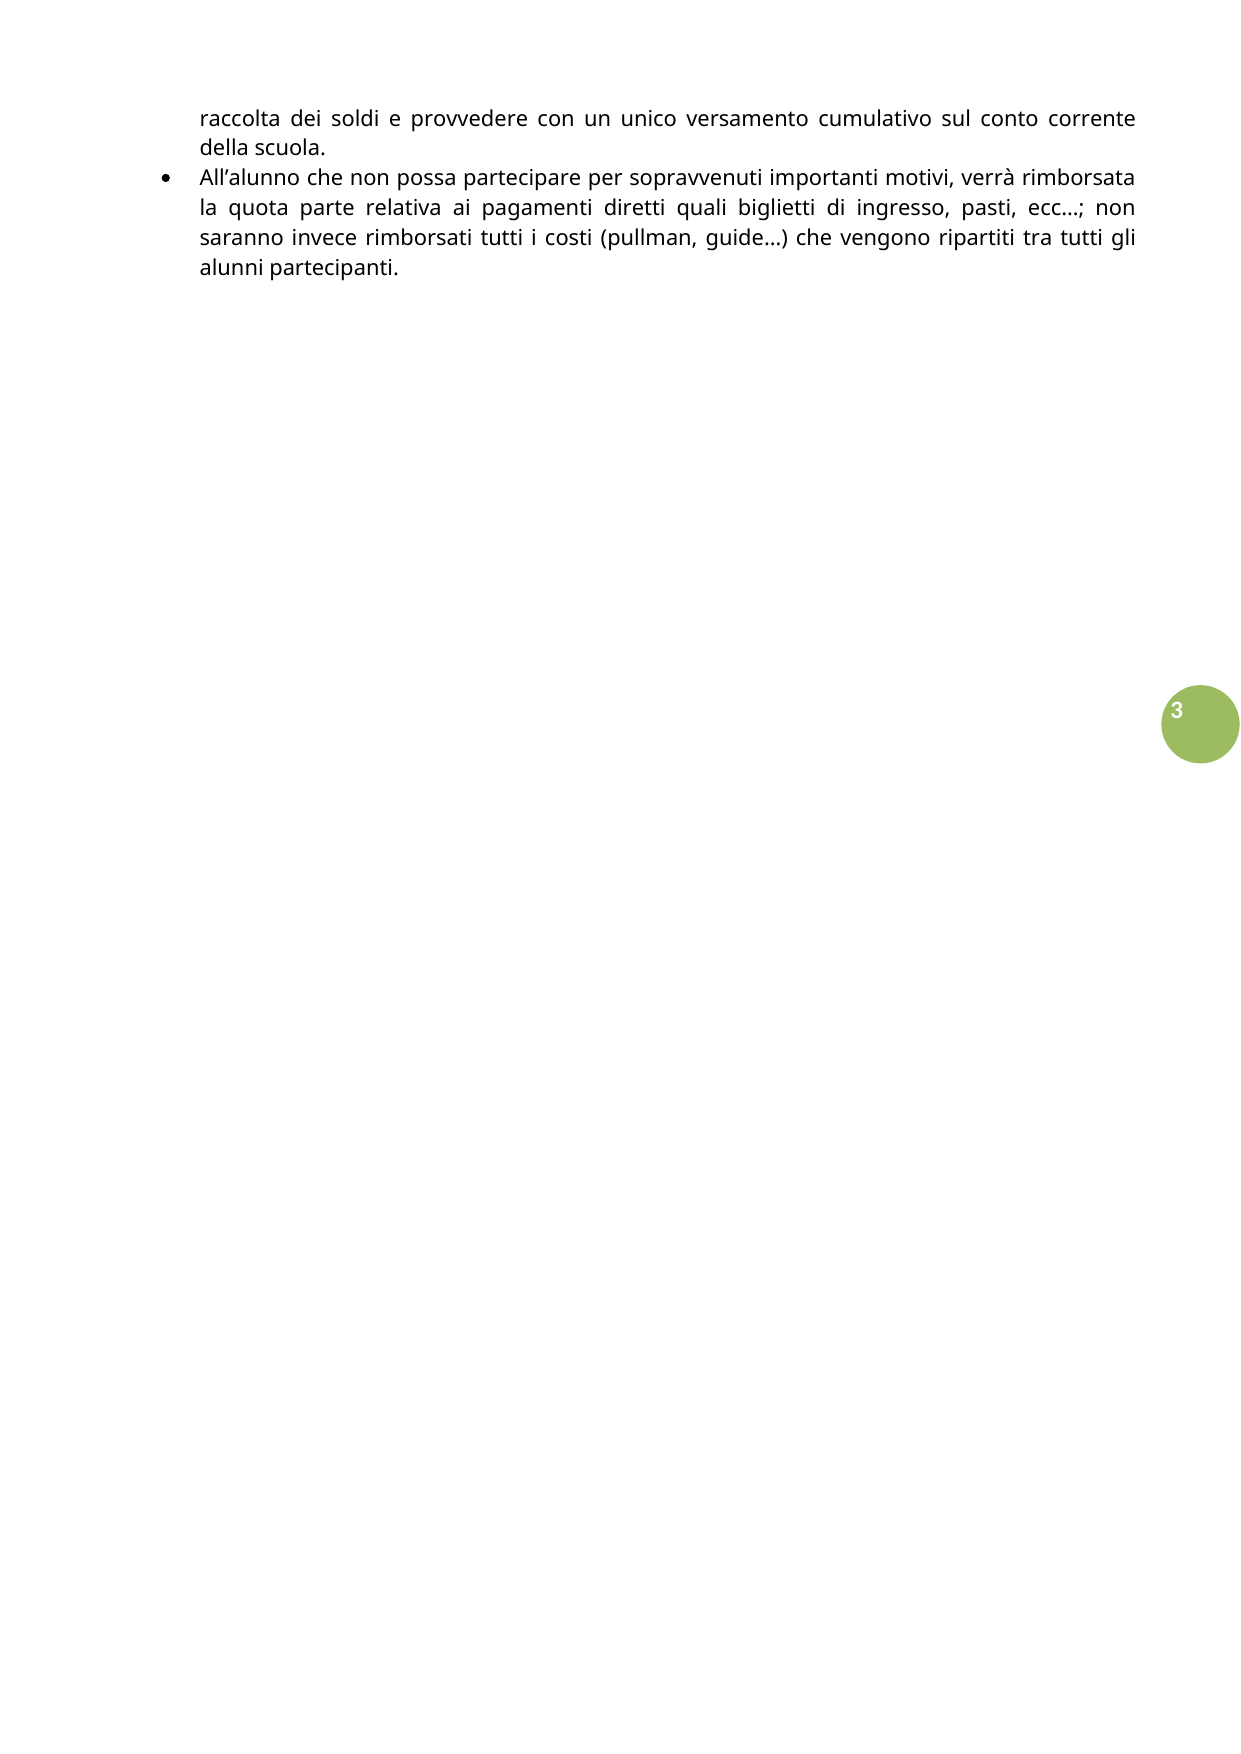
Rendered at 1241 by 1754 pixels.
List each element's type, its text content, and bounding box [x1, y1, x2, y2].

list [162, 102, 1137, 162]
list All’alunno che non possa partecipare per sopravvenuti importanti motivi, verrà rimborsata la quota parte relativa ai pagamenti diretti quali biglietti di ingresso, pasti, ecc…; non saranno invece rimborsati tutti i costi (pullman, guide…) che vengono ripartiti tra tutti gli alunni partecipanti. [162, 162, 1137, 281]
